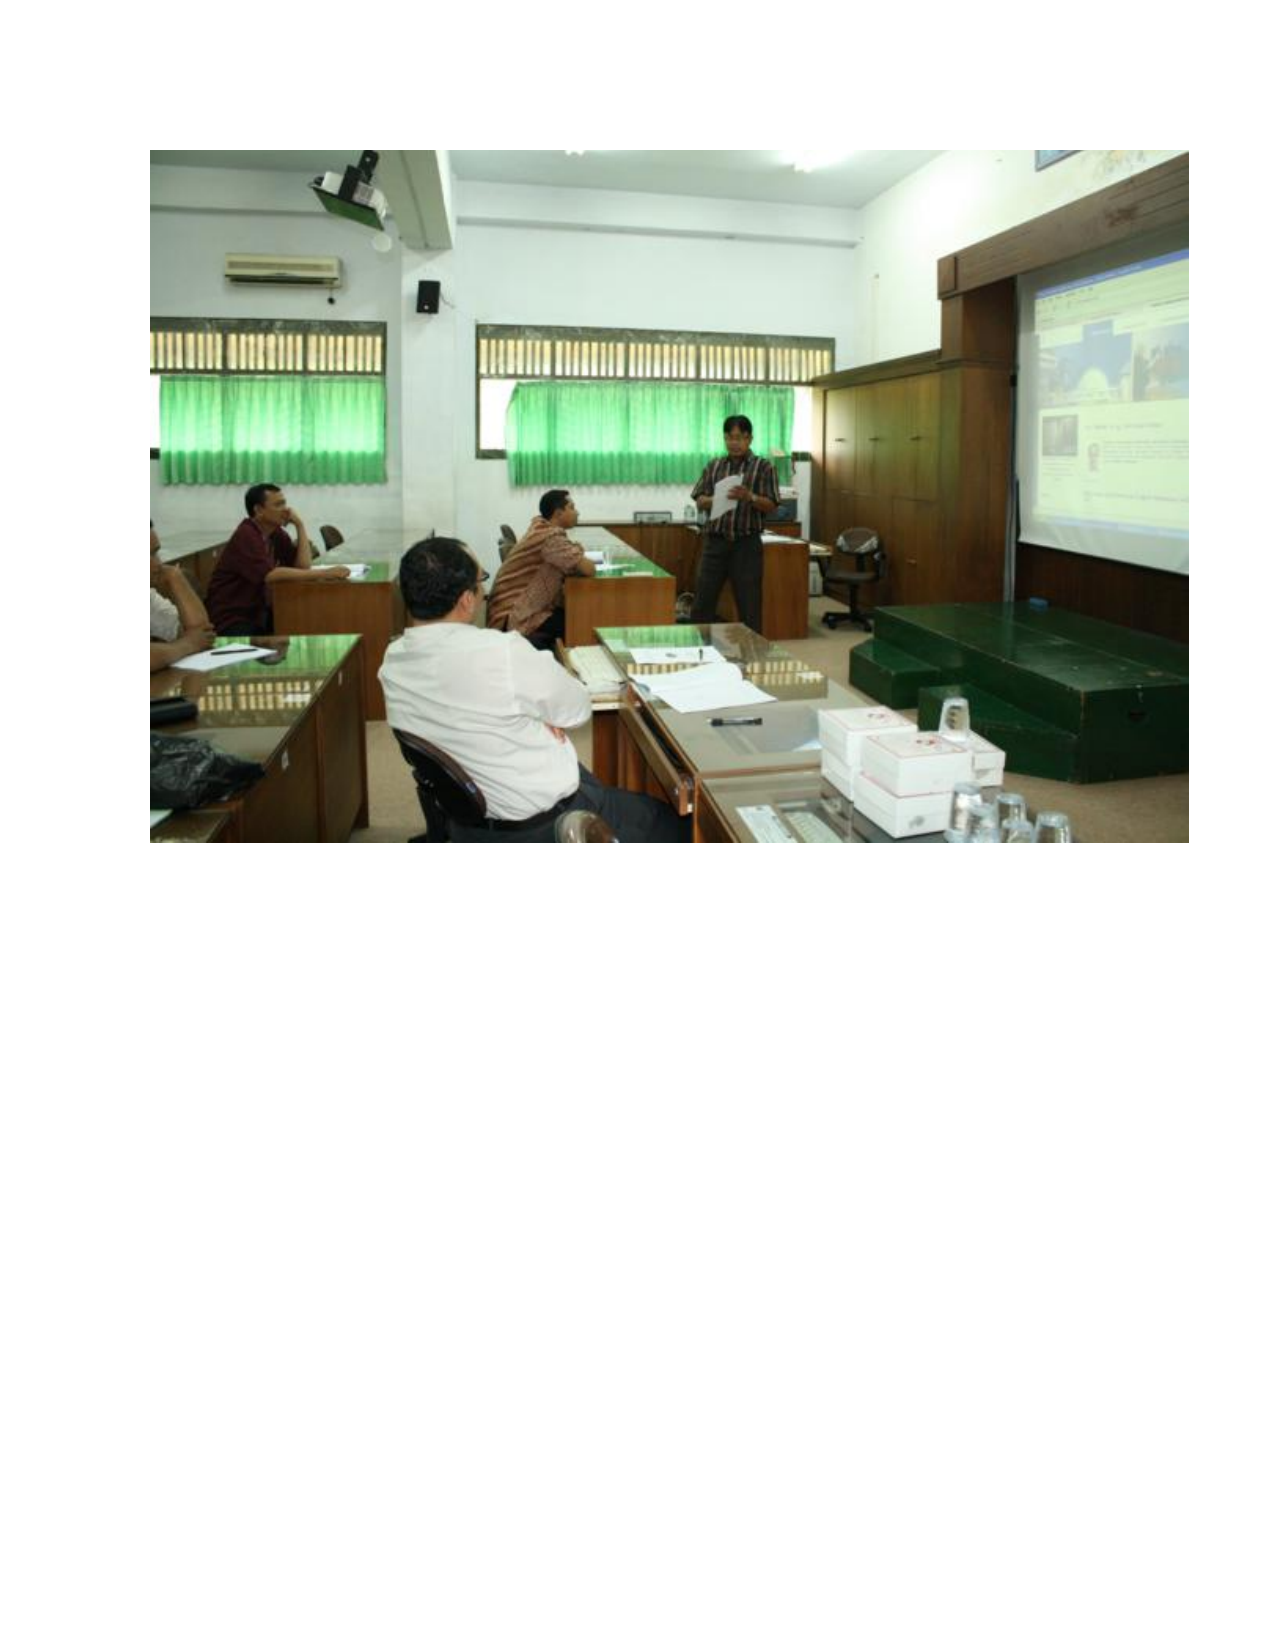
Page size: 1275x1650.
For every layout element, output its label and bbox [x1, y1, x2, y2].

picture [150, 150, 1189, 843]
